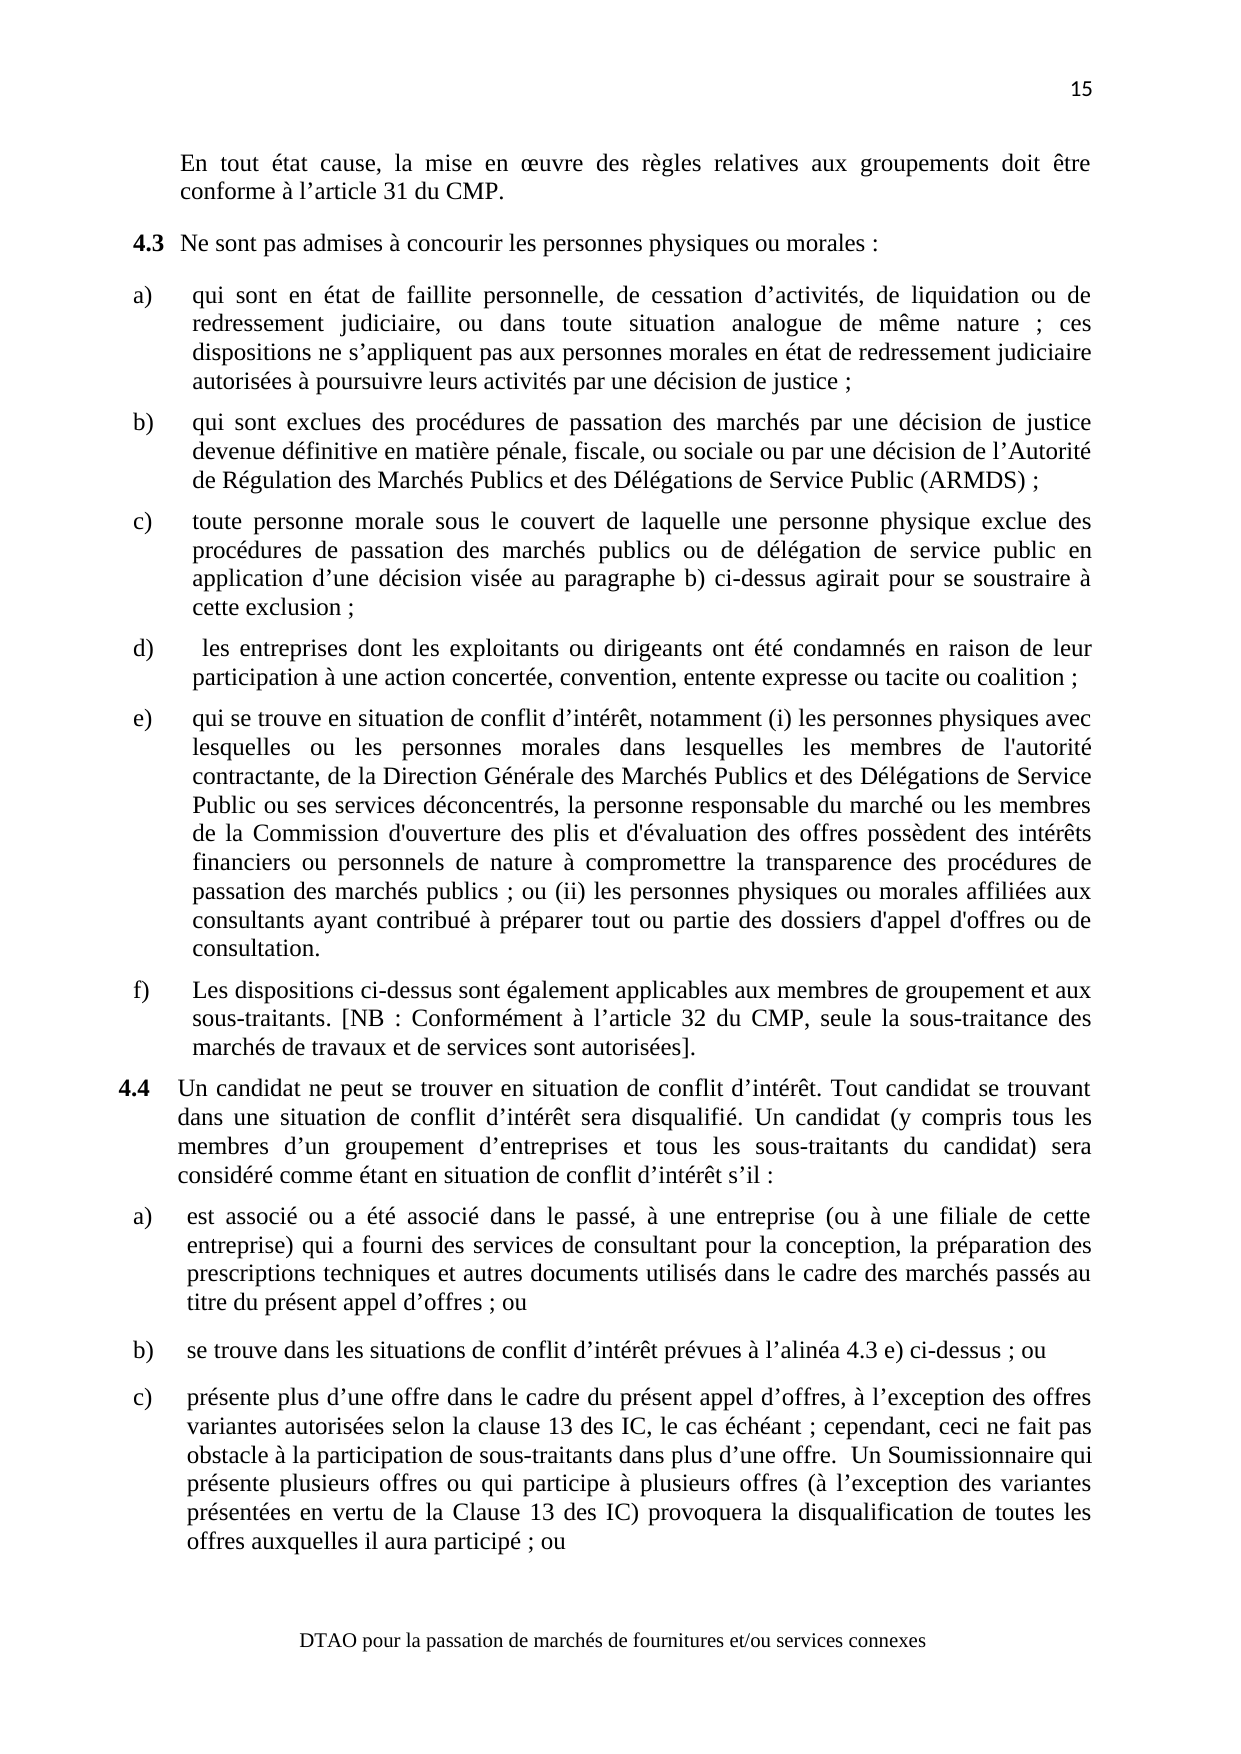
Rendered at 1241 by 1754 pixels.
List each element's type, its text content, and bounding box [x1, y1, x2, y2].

list qui se trouve en situation de conflit d’intérêt, notamment (i) les personnes physiques avec lesquelles ou les personnes morales dans lesquelles les membres de l'autorité contractante, de la Direction Générale des Marchés Publics et des Délégations de Service Public ou ses services déconcentrés, la personne responsable du marché ou les membres de la Commission d'ouverture des plis et d'évaluation des offres possèdent des intérêts financiers ou personnels de nature à compromettre la transparence des procédures de passation des marchés publics ; ou (ii) les personnes physiques ou morales affiliées aux consultants ayant contribué à préparer tout ou partie des dossiers d'appel d'offres ou de consultation. [133, 703, 1093, 962]
list qui sont exclues des procédures de passation des marchés par une décision de justice devenue définitive en matière pénale, fiscale, ou sociale ou par une décision de l’Autorité de Régulation des Marchés Publics et des Délégations de Service Public (ARMDS) ; [133, 407, 1093, 493]
list les entreprises dont les exploitants ou dirigeants ont été condamnés en raison de leur participation à une action concertée, convention, entente expresse ou tacite ou coalition ; [133, 633, 1093, 691]
list Ne sont pas admises à concourir les personnes physiques ou morales : [133, 228, 1093, 257]
list qui sont en état de faillite personnelle, de cessation d’activités, de liquidation ou de redressement judiciaire, ou dans toute situation analogue de même nature ; ces dispositions ne s’appliquent pas aux personnes morales en état de redressement judiciaire autorisées à poursuivre leurs activités par une décision de justice ; [133, 280, 1093, 395]
list Un candidat ne peut se trouver en situation de conflit d’intérêt. Tout candidat se trouvant dans une situation de conflit d’intérêt sera disqualifié. Un candidat (y compris tous les membres d’un groupement d’entreprises et tous les sous-traitants du candidat) sera considéré comme étant en situation de conflit d’intérêt s’il : [118, 1073, 1093, 1188]
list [133, 148, 1093, 205]
list est associé ou a été associé dans le passé, à une entreprise (ou à une filiale de cette entreprise) qui a fourni des services de consultant pour la conception, la préparation des prescriptions techniques et autres documents utilisés dans le cadre des marchés passés au titre du présent appel d’offres ; ou [133, 1201, 1093, 1316]
list toute personne morale sous le couvert de laquelle une personne physique exclue des procédures de passation des marchés publics ou de délégation de service public en application d’une décision visée au paragraphe b) ci-dessus agirait pour se soustraire à cette exclusion ; [133, 506, 1093, 621]
list présente plus d’une offre dans le cadre du présent appel d’offres, à l’exception des offres variantes autorisées selon la clause 13 des IC, le cas échéant ; cependant, ceci ne fait pas obstacle à la participation de sous-traitants dans plus d’une offre. Un Soumissionnaire qui présente plusieurs offres ou qui participe à plusieurs offres (à l’exception des variantes présentées en vertu de la Clause 13 des IC) provoquera la disqualification de toutes les offres auxquelles il aura participé ; ou [133, 1382, 1093, 1555]
list se trouve dans les situations de conflit d’intérêt prévues à l’alinéa 4.3 e) ci-dessus ; ou [133, 1335, 1093, 1363]
list Les dispositions ci-dessus sont également applicables aux membres de groupement et aux sous-traitants. [NB : Conformément à l’article 32 du CMP, seule la sous-traitance des marchés de travaux et de services sont autorisées]. [133, 975, 1093, 1061]
